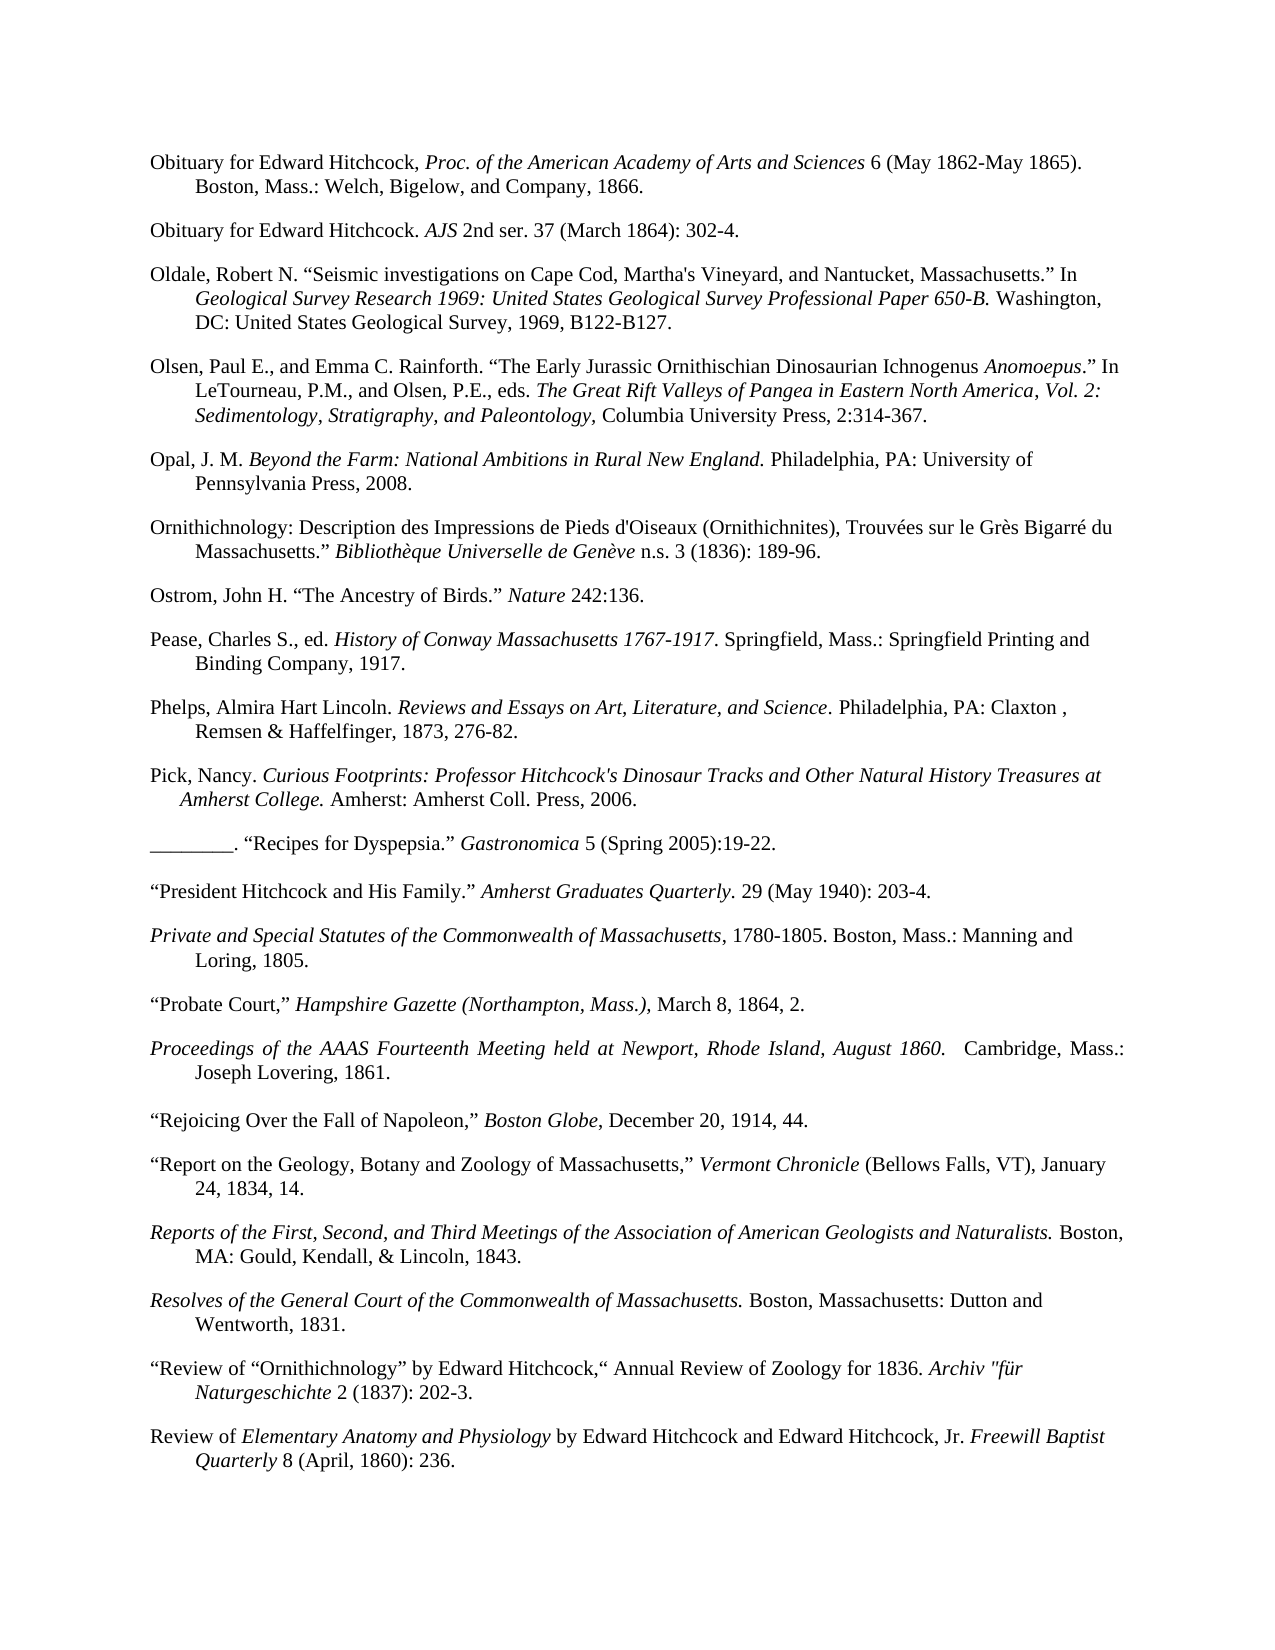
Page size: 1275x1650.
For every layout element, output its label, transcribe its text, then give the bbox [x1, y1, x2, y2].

text Oldale, Robert N. “Seismic investigations on Cape Cod, Martha's Vineyard, and Nantucket, Massachusetts.” In Geological Survey Research 1969: United States Geological Survey Professional Paper 650-B. Washington, DC: United States Geological Survey, 1969, B122-B127. [150, 262, 1125, 334]
text Private and Special Statutes of the Commonwealth of Massachusetts, 1780-1805. Boston, Mass.: Manning and Loring, 1805. [150, 923, 1125, 972]
text Phelps, Almira Hart Lincoln. Reviews and Essays on Art, Literature, and Science. Philadelphia, PA: Claxton , Remsen & Haffelfinger, 1873, 276-82. [150, 695, 1125, 743]
text Reports of the First, Second, and Third Meetings of the Association of American Geologists and Naturalists. Boston, MA: Gould, Kendall, & Lincoln, 1843. [150, 1220, 1125, 1268]
text Obituary for Edward Hitchcock, Proc. of the American Academy of Arts and Sciences 6 (May 1862-May 1865). Boston, Mass.: Welch, Bigelow, and Company, 1866. [150, 150, 1125, 198]
text “Rejoicing Over the Fall of Napoleon,” Boston Globe, December 20, 1914, 44. [150, 1108, 1125, 1132]
text Obituary for Edward Hitchcock. AJS 2nd ser. 37 (March 1864): 302-4. [150, 218, 1125, 242]
text Opal, J. M. Beyond the Farm: National Ambitions in Rural New England. Philadelphia, PA: University of Pennsylvania Press, 2008. [150, 447, 1125, 495]
text Pick, Nancy. Curious Footprints: Professor Hitchcock's Dinosaur Tracks and Other Natural History Treasures at Amherst College. Amherst: Amherst Coll. Press, 2006. [150, 763, 1125, 811]
text “Report on the Geology, Botany and Zoology of Massachusetts,” Vermont Chronicle (Bellows Falls, VT), January 24, 1834, 14. [150, 1152, 1125, 1200]
text Resolves of the General Court of the Commonwealth of Massachusetts. Boston, Massachusetts: Dutton and Wentworth, 1831. [150, 1288, 1125, 1336]
text Olsen, Paul E., and Emma C. Rainforth. “The Early Jurassic Ornithischian Dinosaurian Ichnogenus Anomoepus.” In LeTourneau, P.M., and Olsen, P.E., eds. The Great Rift Valleys of Pangea in Eastern North America, Vol. 2: Sedimentology, Stratigraphy, and Paleontology, Columbia University Press, 2:314-367. [150, 354, 1125, 427]
text “Probate Court,” Hampshire Gazette (Northampton, Mass.), March 8, 1864, 2. [150, 992, 1125, 1016]
text Review of Elementary Anatomy and Physiology by Edward Hitchcock and Edward Hitchcock, Jr. Freewill Baptist Quarterly 8 (April, 1860): 236. [150, 1424, 1125, 1472]
text “Review of “Ornithichnology” by Edward Hitchcock,“ Annual Review of Zoology for 1836. Archiv "für Naturgeschichte 2 (1837): 202-3. [150, 1356, 1125, 1404]
text Proceedings of the AAAS Fourteenth Meeting held at Newport, Rhode Island, August 1860. Cambridge, Mass.: Joseph Lovering, 1861. [150, 1036, 1125, 1084]
text Ostrom, John H. “The Ancestry of Birds.” Nature 242:136. [150, 583, 1125, 607]
text “President Hitchcock and His Family.” Amherst Graduates Quarterly. 29 (May 1940): 203-4. [150, 879, 1125, 903]
text ________. “Recipes for Dyspepsia.” Gastronomica 5 (Spring 2005):19-22. [150, 831, 1125, 855]
text Pease, Charles S., ed. History of Conway Massachusetts 1767-1917. Springfield, Mass.: Springfield Printing and Binding Company, 1917. [150, 627, 1125, 675]
text Ornithichnology: Description des Impressions de Pieds d'Oiseaux (Ornithichnites), Trouvées sur le Grès Bigarré du Massachusetts.” Bibliothèque Universelle de Genève n.s. 3 (1836): 189-96. [150, 515, 1125, 563]
